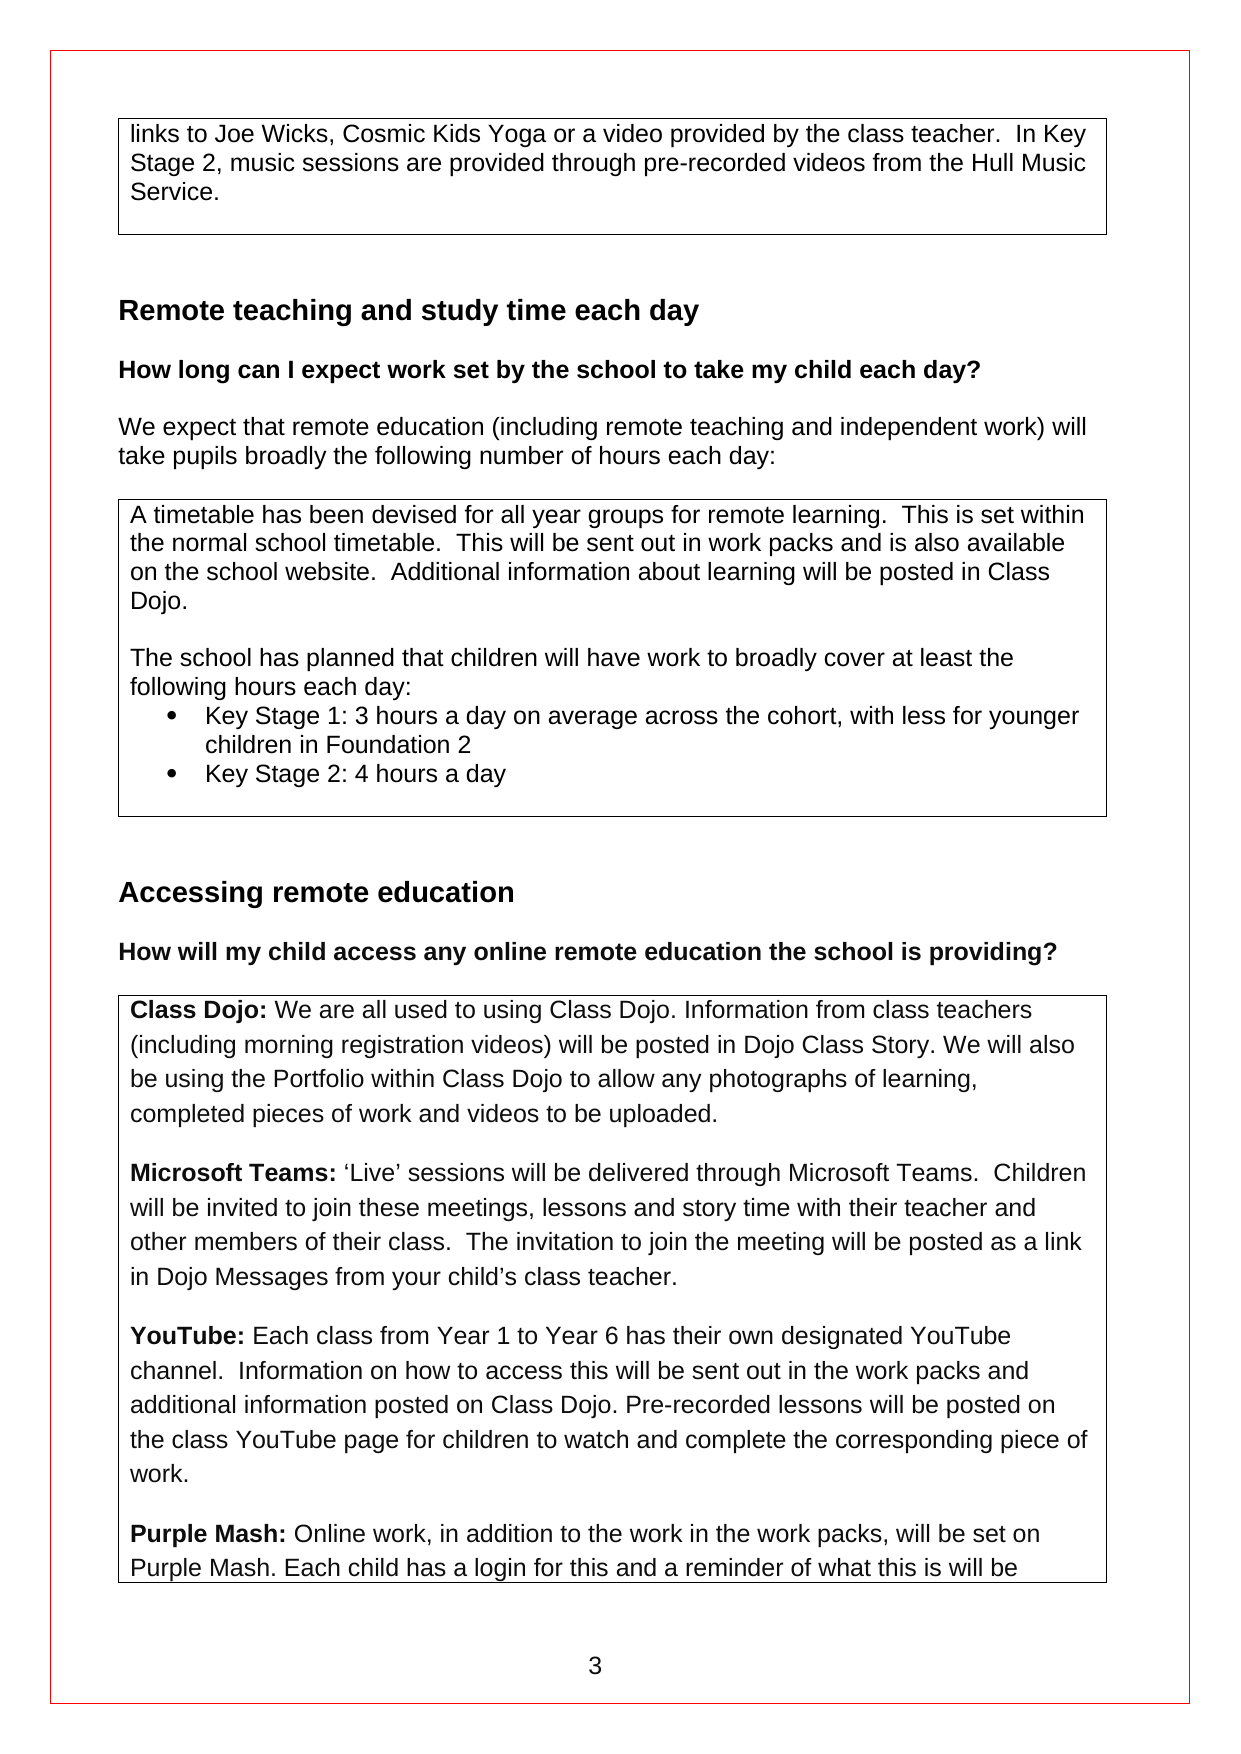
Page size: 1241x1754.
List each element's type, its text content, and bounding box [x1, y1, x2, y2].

text Remote teaching and study time each day [118, 293, 1107, 326]
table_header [119, 996, 1106, 1582]
text We expect that remote education (including remote teaching and independent work) will take pupils broadly the following number of hours each day: [118, 412, 1107, 470]
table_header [119, 119, 1106, 234]
text Accessing remote education [118, 875, 1107, 908]
text How will my child access any online remote education the school is providing? [118, 937, 1107, 966]
table_header A timetable has been devised for all year groups for remote learning. This is set within the normal school timetable. This will be sent out in work packs and is also available on the school website. Additional information about learning will be posted in Class Dojo. The school has planned that children will have work to broadly cover at least the following hours each day: Key Stage 1: 3 hours a day on average across the cohort, with less for younger children in Foundation 2 Key Stage 2: 4 hours a day [119, 500, 1106, 816]
text How long can I expect work set by the school to take my child each day? [118, 355, 1107, 384]
